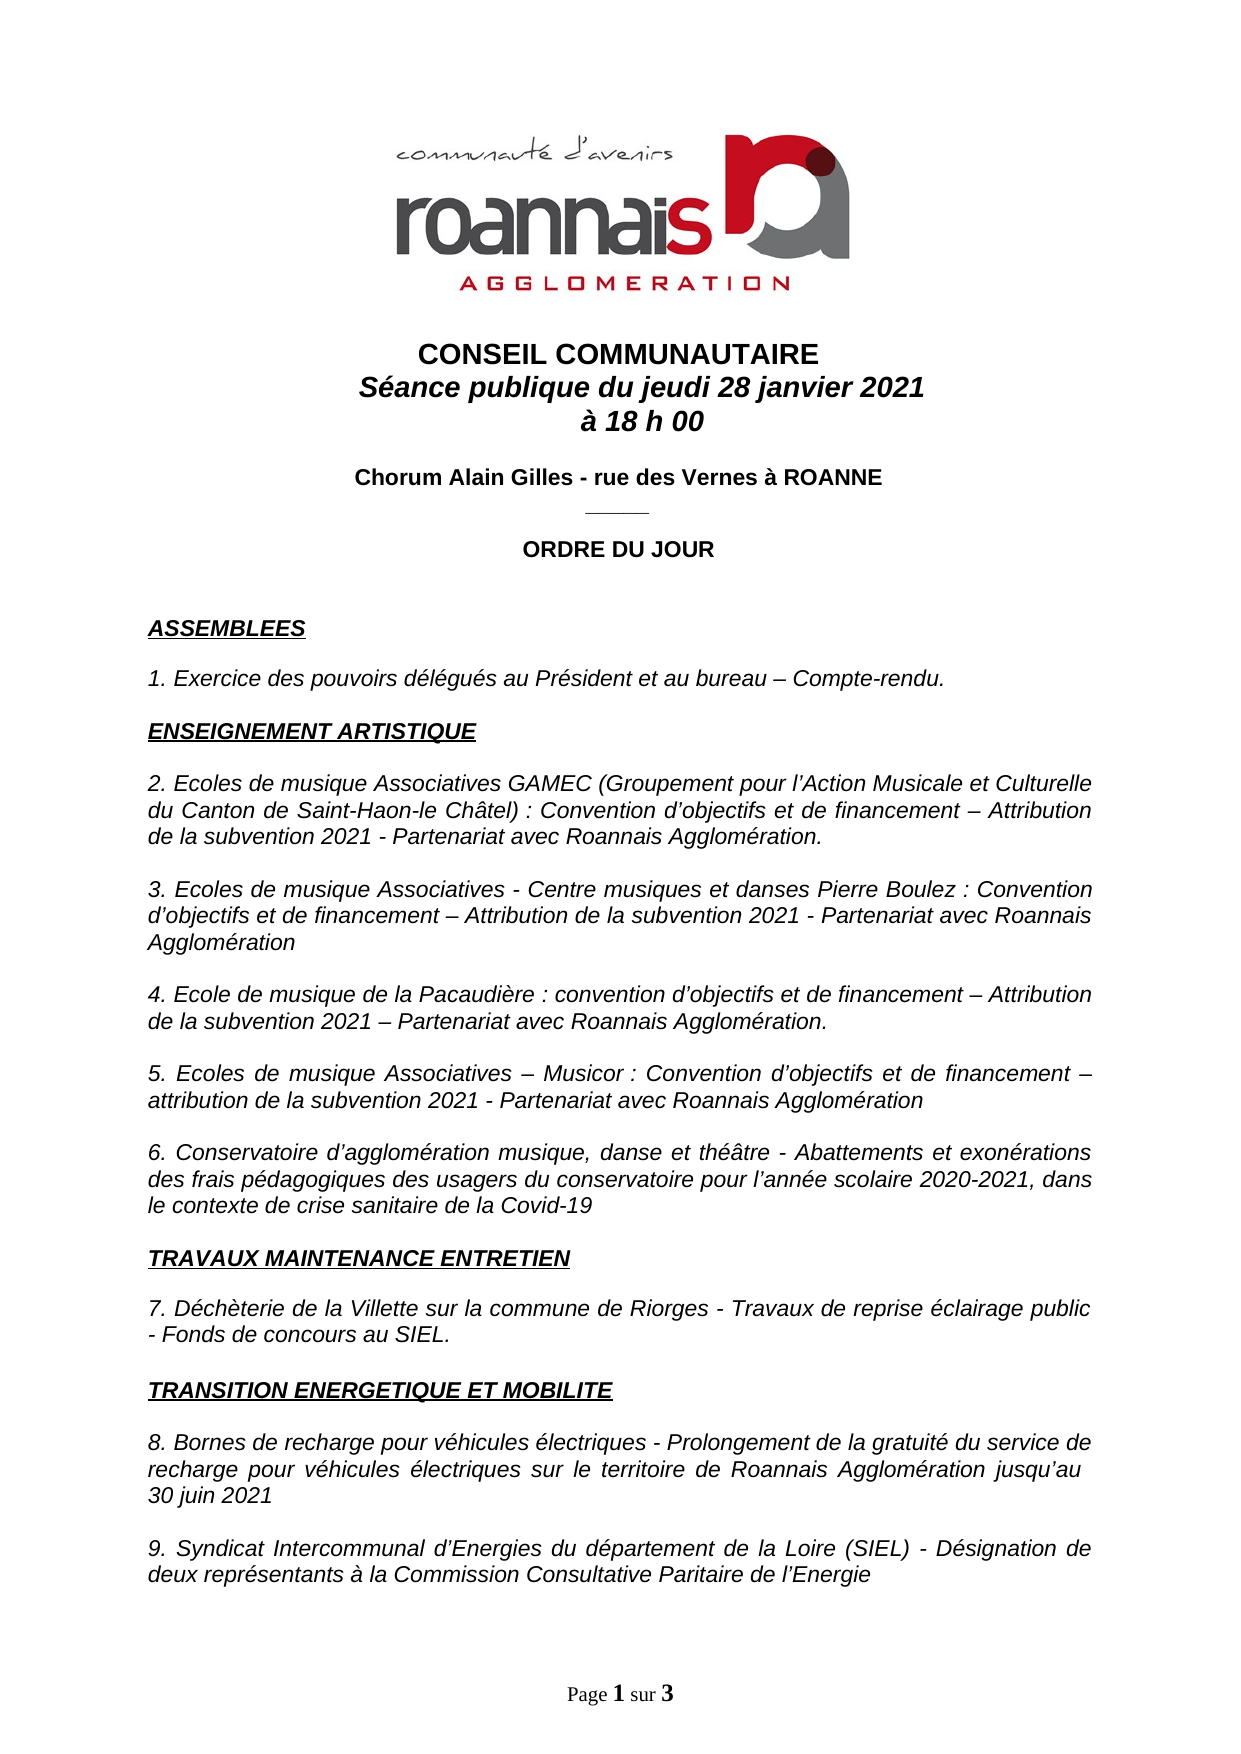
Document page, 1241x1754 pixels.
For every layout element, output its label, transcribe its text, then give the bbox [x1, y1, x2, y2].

text à 18 h 00 [148, 404, 1092, 437]
text ENSEIGNEMENT ARTISTIQUE [148, 718, 1092, 744]
text 2. Ecoles de musique Associatives GAMEC (Groupement pour l’Action Musicale et Culturelle du Canton de Saint-Haon-le Châtel) : Convention d’objectifs et de financement – Attribution de la subvention 2021 - Partenariat avec Roannais Agglomération. [148, 770, 1092, 849]
text _____ [148, 490, 1089, 516]
text 1. Exercice des pouvoirs délégués au Président et au bureau – Compte-rendu. [148, 665, 1092, 691]
text 8. Bornes de recharge pour véhicules électriques - Prolongement de la gratuité du service de recharge pour véhicules électriques sur le territoire de Roannais Agglomération jusqu’au 30 juin 2021 [148, 1429, 1092, 1508]
text ORDRE DU JOUR [148, 536, 1089, 562]
text ASSEMBLEES [148, 615, 1092, 641]
text 7. Déchèterie de la Villette sur la commune de Riorges - Travaux de reprise éclairage public - Fonds de concours au SIEL. [148, 1295, 1092, 1348]
text 3. Ecoles de musique Associatives - Centre musiques et danses Pierre Boulez : Convention d’objectifs et de financement – Attribution de la subvention 2021 - Partenariat avec Roannais Agglomération [148, 876, 1092, 955]
text Chorum Alain Gilles - rue des Vernes à ROANNE [148, 464, 1089, 490]
text 9. Syndicat Intercommunal d’Energies du département de la Loire (SIEL) - Désignation de deux représentants à la Commission Consultative Paritaire de l’Energie [148, 1535, 1092, 1587]
text 5. Ecoles de musique Associatives – Musicor : Convention d’objectifs et de financement – attribution de la subvention 2021 - Partenariat avec Roannais Agglomération [148, 1060, 1092, 1113]
text TRANSITION ENERGETIQUE ET MOBILITE [148, 1377, 1092, 1403]
text CONSEIL COMMUNAUTAIRE [148, 337, 1089, 370]
text TRAVAUX MAINTENANCE ENTRETIEN [148, 1245, 1092, 1271]
text 4. Ecole de musique de la Pacaudière : convention d’objectifs et de financement – Attribution de la subvention 2021 – Partenariat avec Roannais Agglomération. [148, 981, 1092, 1034]
text 6. Conservatoire d’agglomération musique, danse et théâtre - Abattements et exonérations des frais pédagogiques des usagers du conservatoire pour l’année scolaire 2020-2021, dans le contexte de crise sanitaire de la Covid-19 [148, 1139, 1092, 1218]
picture [378, 117, 866, 313]
text Séance publique du jeudi 28 janvier 2021 [148, 370, 1092, 404]
